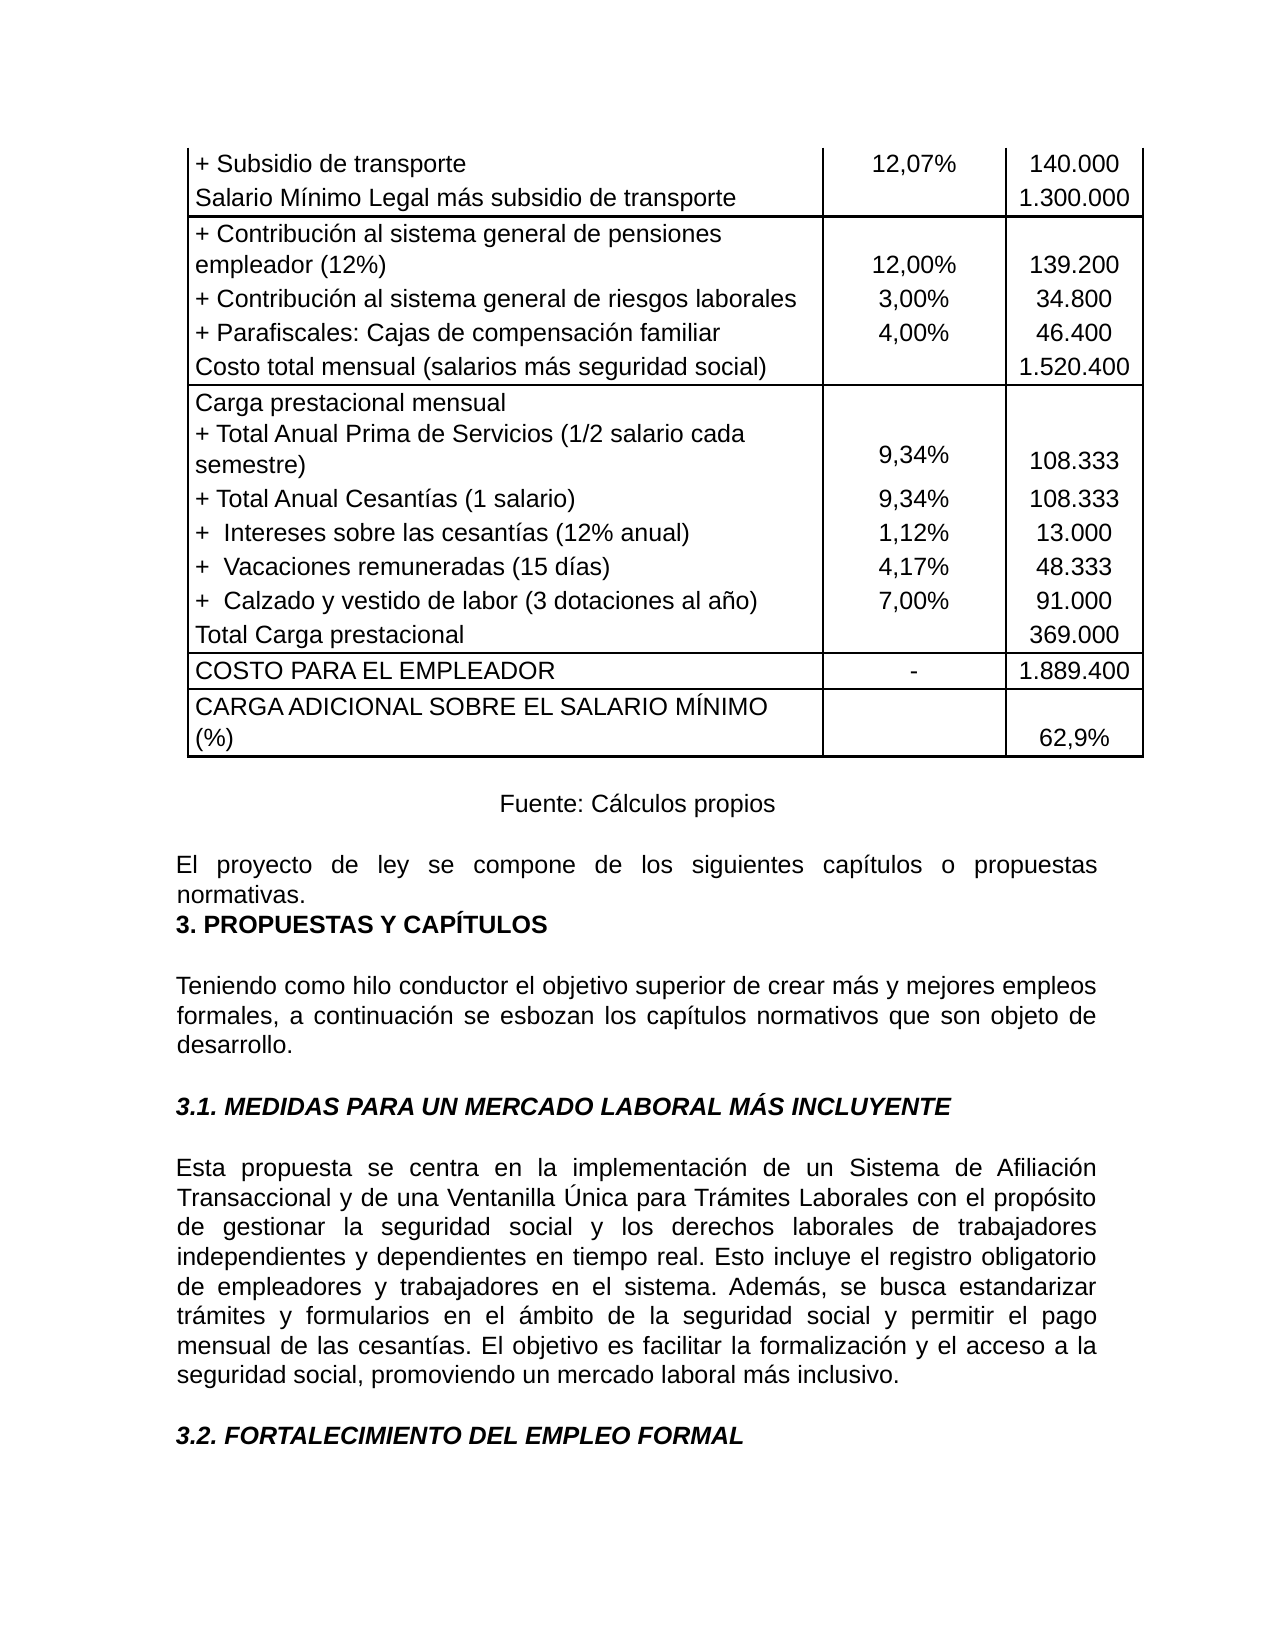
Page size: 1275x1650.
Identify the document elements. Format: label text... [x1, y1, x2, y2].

table_cell 46.400 [1007, 316, 1142, 350]
table_cell 13.000 [1007, 516, 1142, 550]
table_cell 4,00% [824, 316, 1005, 350]
subtitle 3.1. MEDIDAS PARA UN MERCADO LABORAL MÁS INCLUYENTE [176, 1091, 1106, 1120]
table_cell + Vacaciones remuneradas (15 días) [189, 550, 822, 584]
table_cell 1.889.400 [1007, 654, 1142, 688]
table_cell Carga prestacional mensual + Total Anual Prima de Servicios (1/2 salario cada semestre) [189, 386, 822, 482]
table_cell + Calzado y vestido de labor (3 dotaciones al año) [189, 584, 822, 618]
table_cell [824, 181, 1005, 215]
text Teniendo como hilo conductor el objetivo superior de crear más y mejores empleos formales, a continuación se esbozan los capítulos normativos que son objeto de desarrollo. [176, 971, 1099, 1059]
table_cell 4,17% [824, 550, 1005, 584]
table_cell 369.000 [1007, 618, 1142, 652]
table_cell 139.200 [1007, 218, 1142, 282]
text Fuente: Cálculos propios [180, 788, 1095, 817]
text Esta propuesta se centra en la implementación de un Sistema de Afiliación Transaccional y de una Ventanilla Única para Trámites Laborales con el propósito de gestionar la seguridad social y los derechos laborales de trabajadores independientes y dependientes en tiempo real. Esto incluye el registro obligatorio de empleadores y trabajadores en el sistema. Además, se busca estandarizar trámites y formularios en el ámbito de la seguridad social y permitir el pago mensual de las cesantías. El objetivo es facilitar la formalización y el acceso a la seguridad social, promoviendo un mercado laboral más inclusivo. [176, 1153, 1099, 1389]
table_cell + Intereses sobre las cesantías (12% anual) [189, 516, 822, 550]
table_cell Salario Mínimo Legal más subsidio de transporte [189, 181, 822, 215]
table_cell 91.000 [1007, 584, 1142, 618]
table_cell 7,00% [824, 584, 1005, 618]
subtitle 3.2. FORTALECIMIENTO DEL EMPLEO FORMAL [176, 1421, 1106, 1450]
table_cell 48.333 [1007, 550, 1142, 584]
table_cell - [824, 654, 1005, 688]
table_cell + Parafiscales: Cajas de compensación familiar [189, 316, 822, 350]
text El proyecto de ley se compone de los siguientes capítulos o propuestas normativas. [176, 850, 1099, 908]
table_cell 12,07% [824, 148, 1005, 181]
table_cell CARGA ADICIONAL SOBRE EL SALARIO MÍNIMO (%) [189, 690, 822, 755]
table_cell 108.333 [1007, 483, 1142, 516]
table_cell [824, 618, 1005, 652]
table_cell 1.520.400 [1007, 350, 1142, 384]
table_cell COSTO PARA EL EMPLEADOR [189, 654, 822, 688]
table_cell + Total Anual Cesantías (1 salario) [189, 483, 822, 516]
table_cell [824, 350, 1005, 384]
table_cell Total Carga prestacional [189, 618, 822, 652]
table_cell Costo total mensual (salarios más seguridad social) [189, 350, 822, 384]
table_cell 108.333 [1007, 386, 1142, 482]
table_cell 3,00% [824, 283, 1005, 316]
subtitle 3. PROPUESTAS Y CAPÍTULOS [176, 910, 1106, 939]
table_cell [824, 690, 1005, 755]
table_cell + Contribución al sistema general de pensiones empleador (12%) [189, 218, 822, 282]
table_cell 34.800 [1007, 283, 1142, 316]
table_cell 62,9% [1007, 690, 1142, 755]
table_cell + Subsidio de transporte [189, 148, 822, 181]
table_cell 1,12% [824, 516, 1005, 550]
table_cell 140.000 [1007, 148, 1142, 181]
table_cell 9,34% [824, 483, 1005, 516]
table_cell 9,34% [824, 386, 1005, 482]
table_cell 1.300.000 [1007, 181, 1142, 215]
table_cell 12,00% [824, 218, 1005, 282]
table_cell + Contribución al sistema general de riesgos laborales [189, 283, 822, 316]
